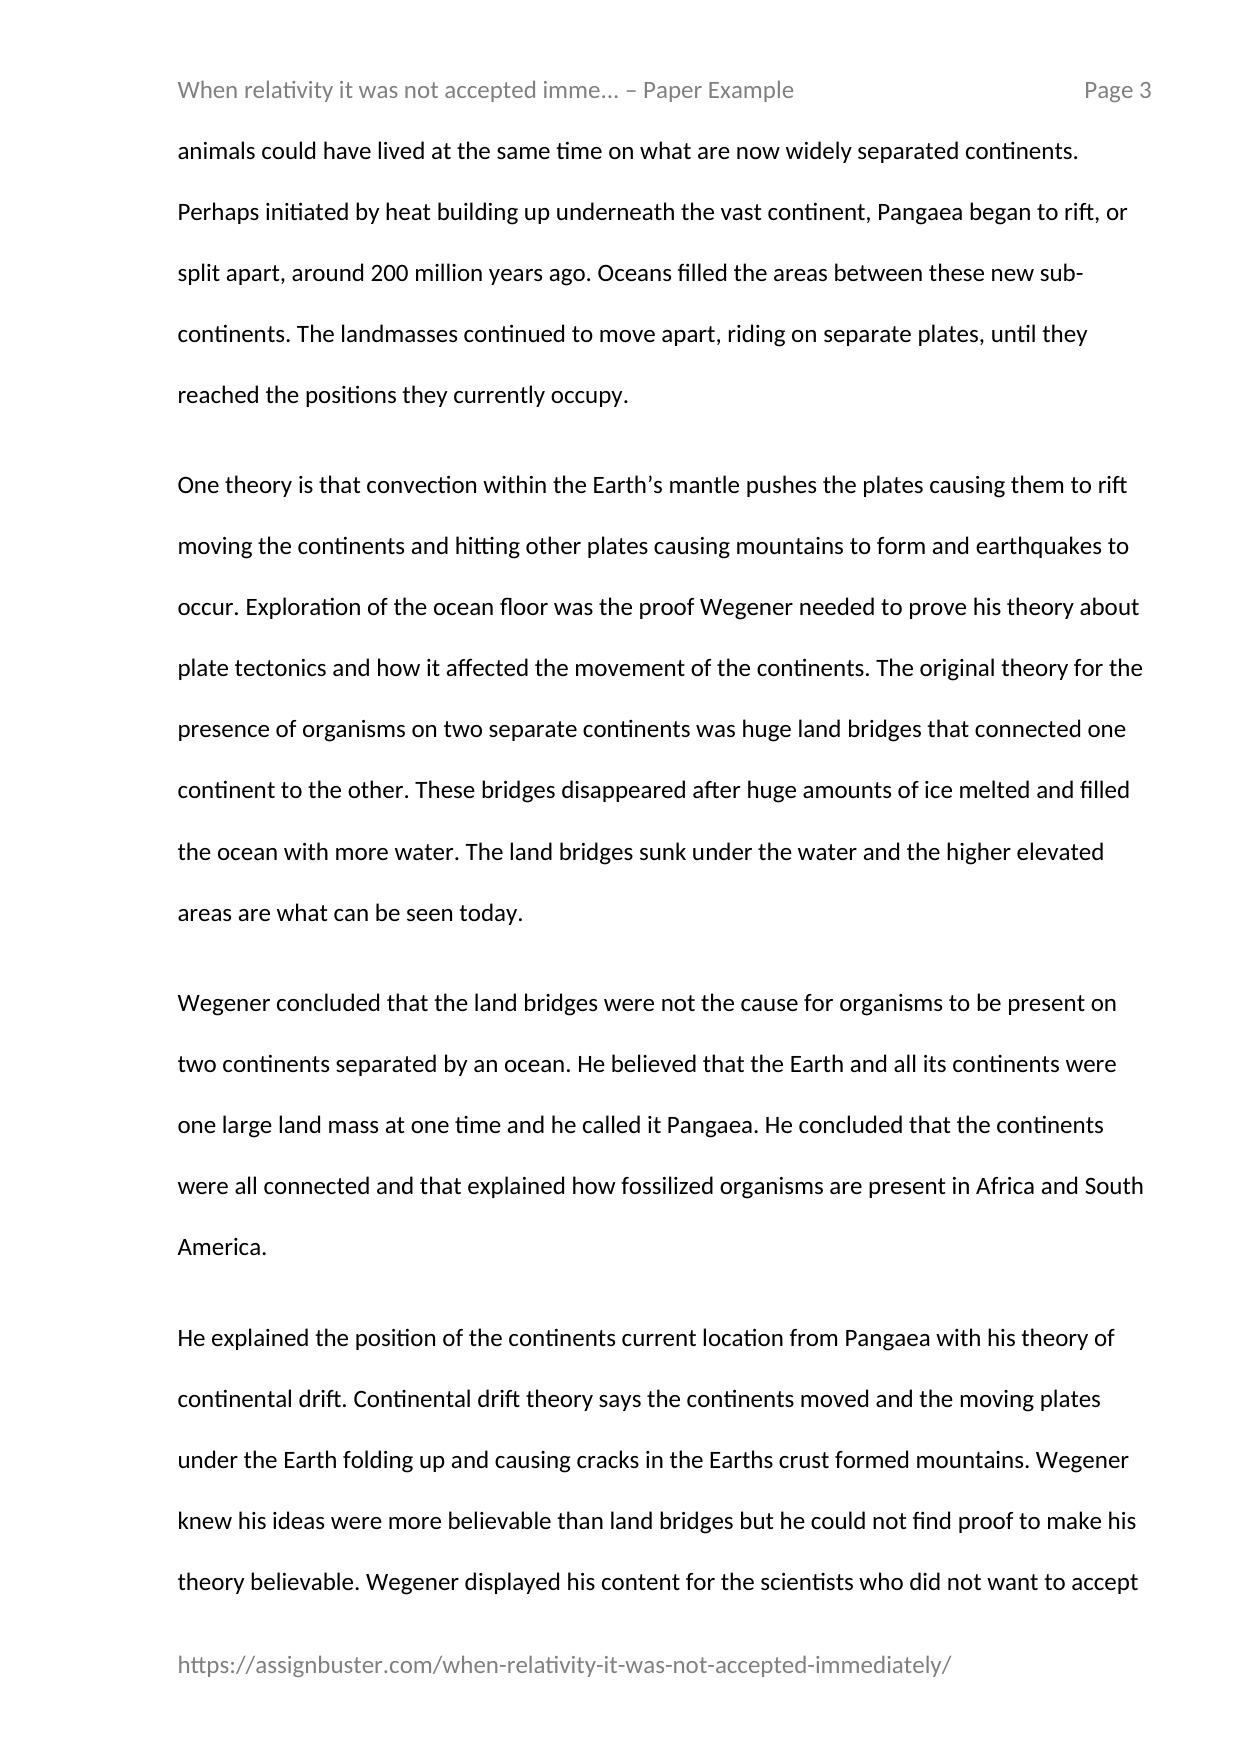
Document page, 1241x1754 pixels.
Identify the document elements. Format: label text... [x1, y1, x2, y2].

text Wegener concluded that the land bridges were not the cause for organisms to be present on two continents separated by an ocean. He believed that the Earth and all its continents were one large land mass at one time and he called it Pangaea. He concluded that the continents were all connected and that explained how fossilized organisms are present in Africa and South America. [177, 987, 1152, 1262]
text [177, 135, 1152, 409]
text One theory is that convection within the Earth’s mantle pushes the plates causing them to rift moving the continents and hitting other plates causing mountains to form and earthquakes to occur. Exploration of the ocean floor was the proof Wegener needed to prove his theory about plate tectonics and how it affected the movement of the continents. The original theory for the presence of organisms on two separate continents was huge land bridges that connected one continent to the other. These bridges disappeared after huge amounts of ice melted and filled the ocean with more water. The land bridges sunk under the water and the higher elevated areas are what can be seen today. [177, 469, 1152, 927]
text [177, 1322, 1152, 1597]
